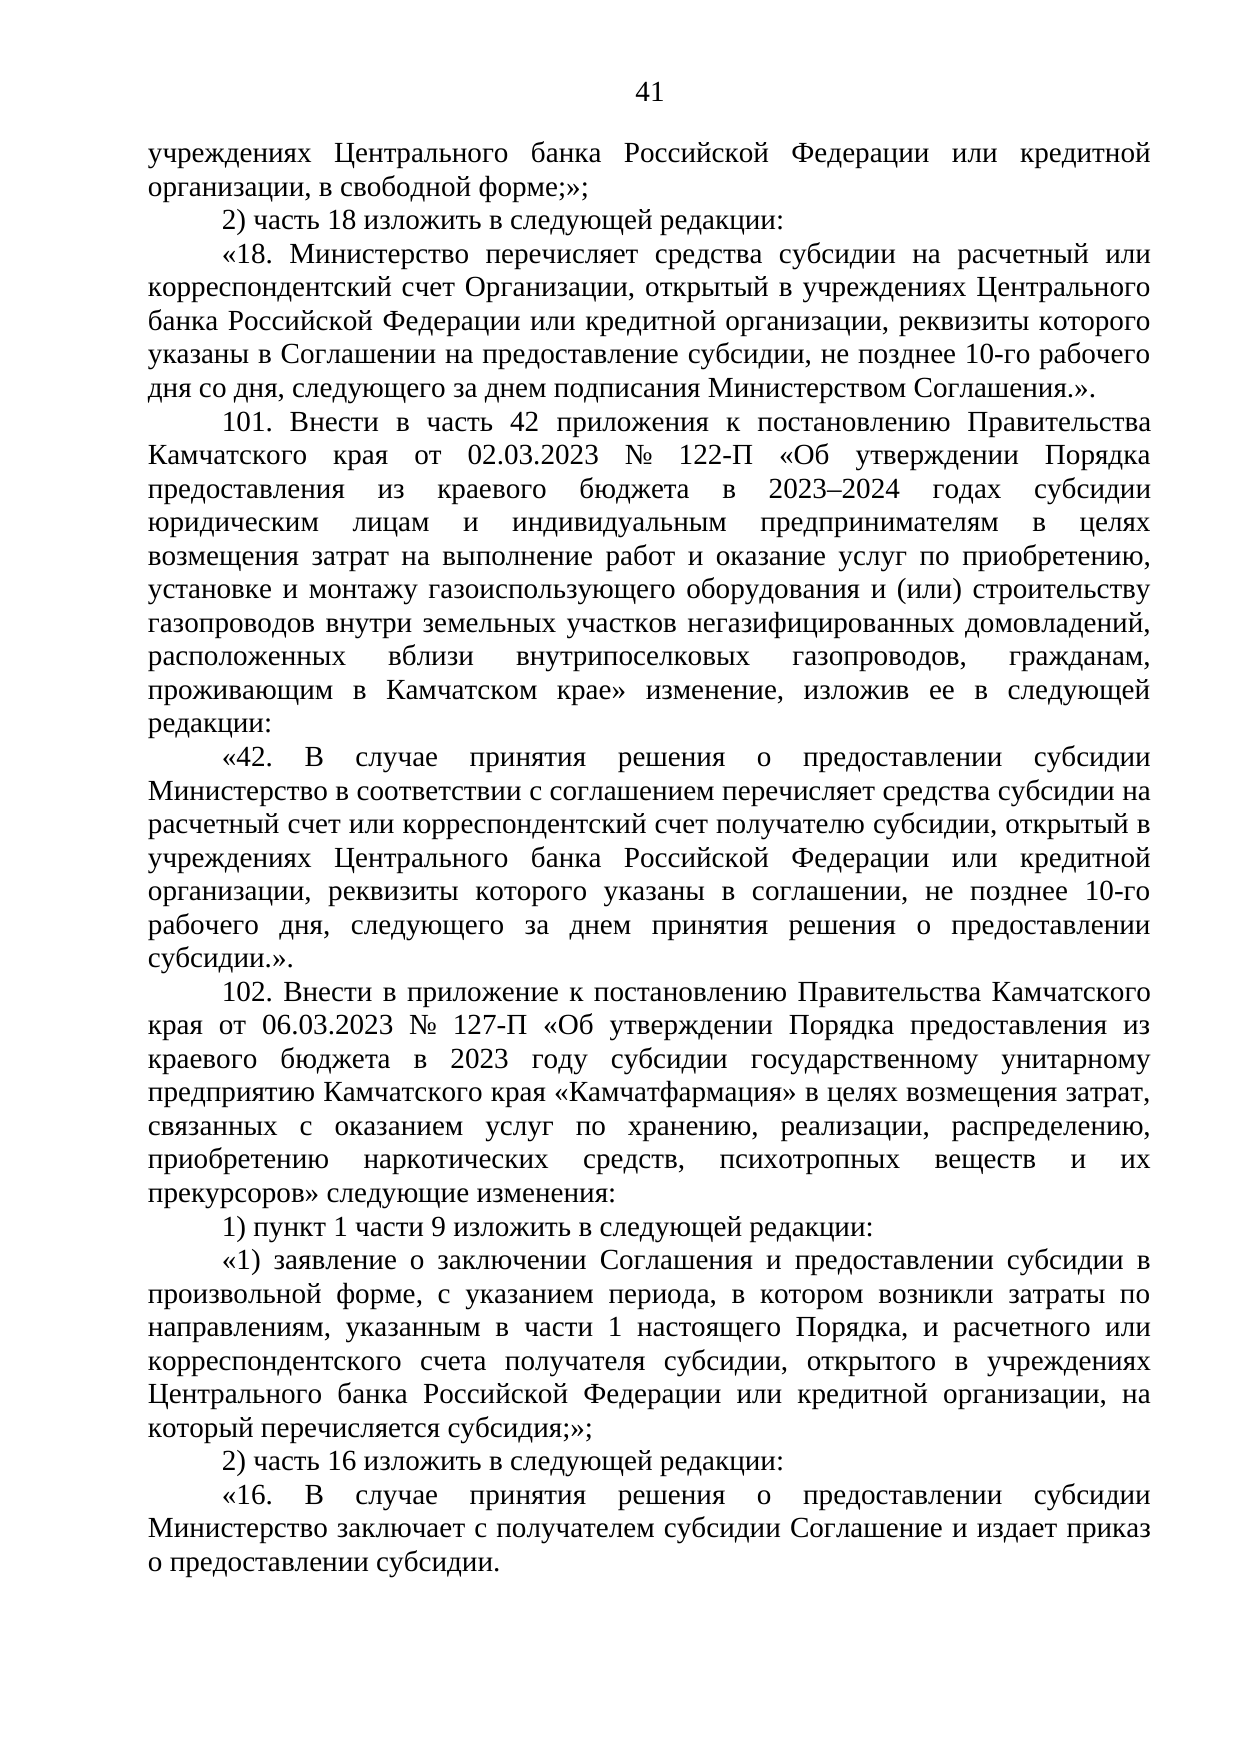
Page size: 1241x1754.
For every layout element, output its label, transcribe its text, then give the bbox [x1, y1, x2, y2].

text «16. В случае принятия решения о предоставлении субсидии Министерство заключает с получателем субсидии Соглашение и издает приказ о предоставлении субсидии. [148, 1477, 1152, 1578]
text «42. В случае принятия решения о предоставлении субсидии Министерство в соответствии с соглашением перечисляет средства субсидии на расчетный счет или корреспондентский счет получателю субсидии, открытый в учреждениях Центрального банка Российской Федерации или кредитной организации, реквизиты которого указаны в соглашении, не позднее 10-го рабочего дня, следующего за днем принятия решения о предоставлении субсидии.». [148, 739, 1152, 974]
text 2) часть 16 изложить в следующей редакции: [148, 1443, 1152, 1477]
text 1) пункт 1 части 9 изложить в следующей редакции: [148, 1209, 1152, 1242]
text «1) заявление о заключении Соглашения и предоставлении субсидии в произвольной форме, с указанием периода, в котором возникли затраты по направлениям, указанным в части 1 настоящего Порядка, и расчетного или корреспондентского счета получателя субсидии, открытого в учреждениях Центрального банка Российской Федерации или кредитной организации, на который перечисляется субсидия;»; [148, 1242, 1152, 1443]
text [148, 135, 1152, 202]
text 2) часть 18 изложить в следующей редакции: [148, 202, 1152, 236]
text 101. Внести в часть 42 приложения к постановлению Правительства Камчатского края от 02.03.2023 № 122-П «Об утверждении Порядка предоставления из краевого бюджета в 2023–2024 годах субсидии юридическим лицам и индивидуальным предпринимателям в целях возмещения затрат на выполнение работ и оказание услуг по приобретению, установке и монтажу газоиспользующего оборудования и (или) строительству газопроводов внутри земельных участков негазифицированных домовладений, расположенных вблизи внутрипоселковых газопроводов, гражданам, проживающим в Камчатском крае» изменение, изложив ее в следующей редакции: [148, 404, 1152, 739]
text «18. Министерство перечисляет средства субсидии на расчетный или корреспондентский счет Организации, открытый в учреждениях Центрального банка Российской Федерации или кредитной организации, реквизиты которого указаны в Соглашении на предоставление субсидии, не позднее 10-го рабочего дня со дня, следующего за днем подписания Министерством Соглашения.». [148, 236, 1152, 404]
text 102. Внести в приложение к постановлению Правительства Камчатского края от 06.03.2023 № 127-П «Об утверждении Порядка предоставления из краевого бюджета в 2023 году субсидии государственному унитарному предприятию Камчатского края «Камчатфармация» в целях возмещения затрат, связанных с оказанием услуг по хранению, реализации, распределению, приобретению наркотических средств, психотропных веществ и их прекурсоров» следующие изменения: [148, 974, 1152, 1209]
